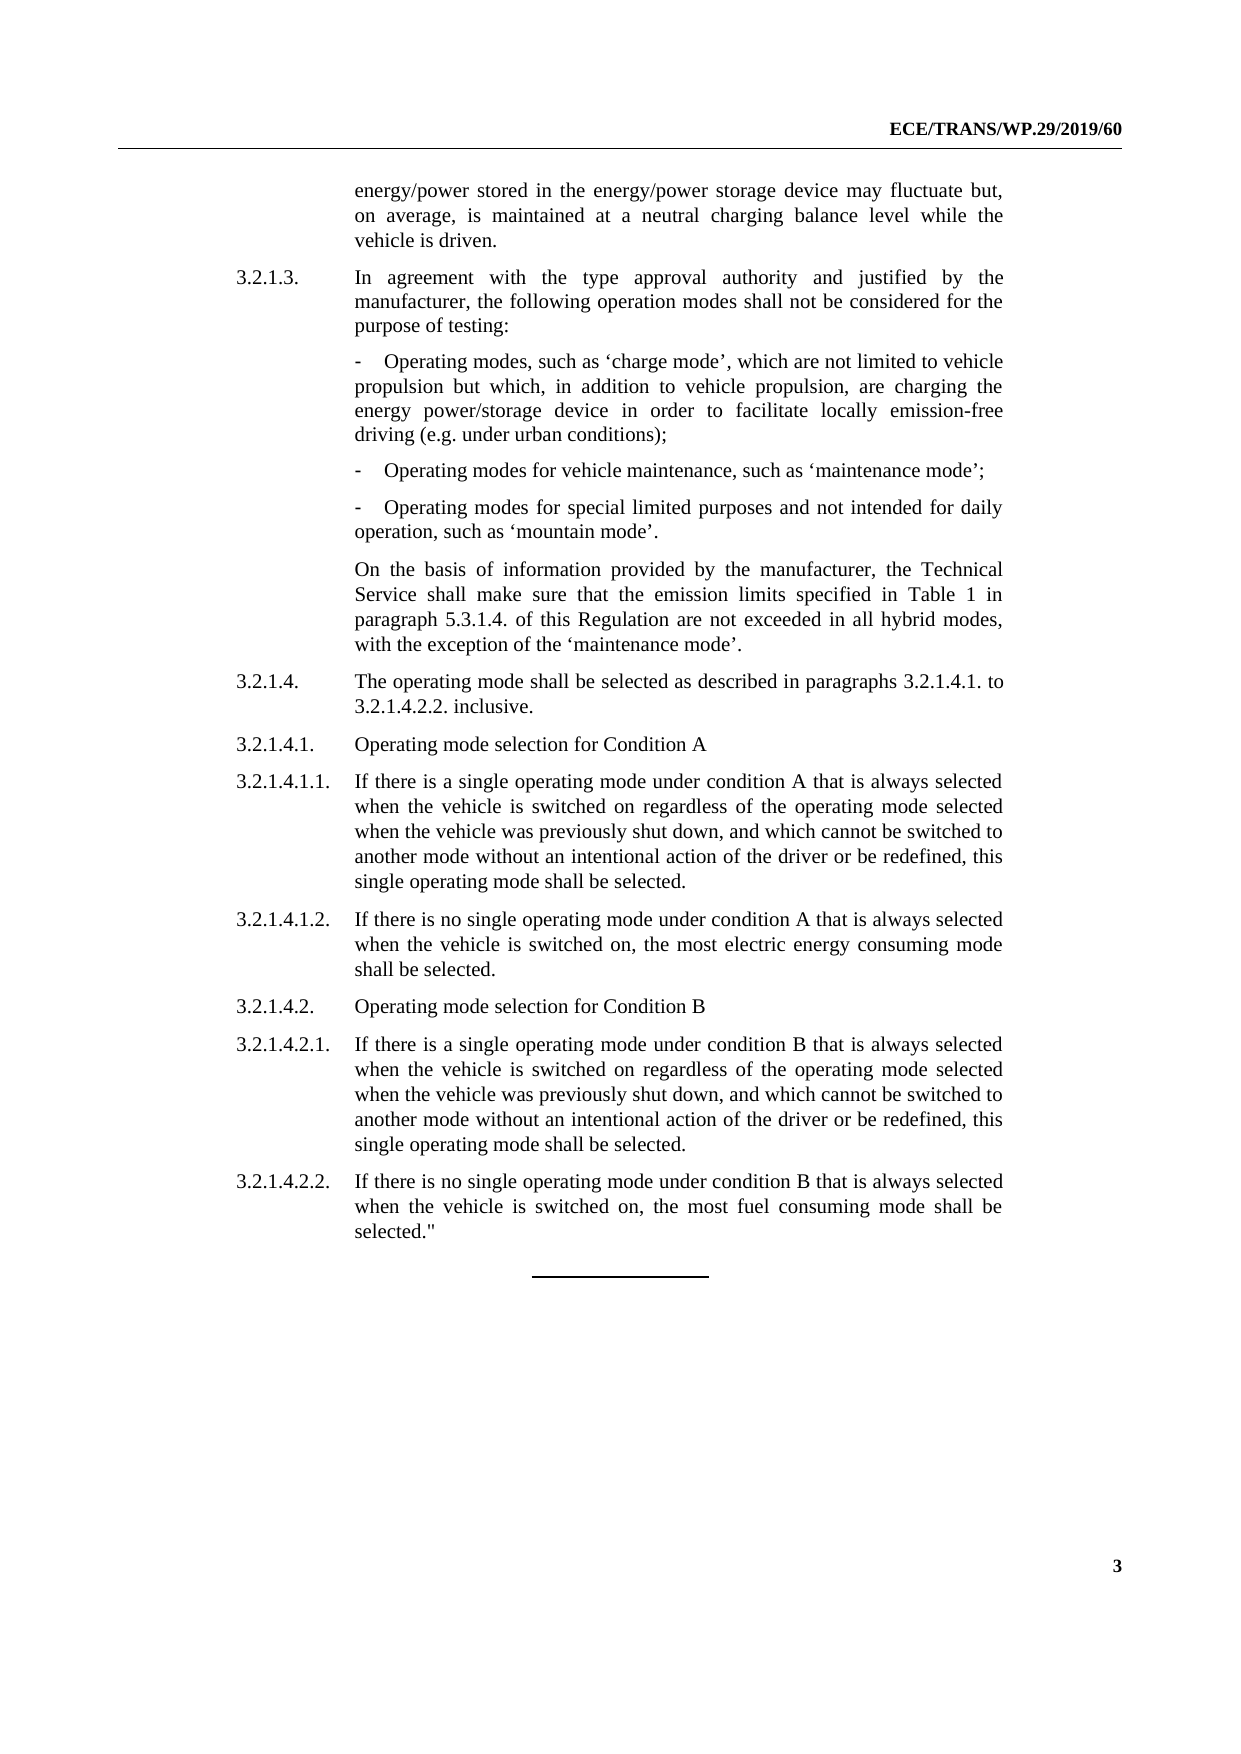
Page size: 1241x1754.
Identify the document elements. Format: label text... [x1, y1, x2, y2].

text 3.2.1.4.1.2. If there is no single operating mode under condition A that is always selected when the vehicle is switched on, the most electric energy consuming mode shall be selected. [236, 906, 1004, 981]
text 3.2.1.4.2. Operating mode selection for Condition B [236, 993, 1004, 1018]
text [236, 177, 1004, 252]
text 3.2.1.4.2.2. If there is no single operating mode under condition B that is always selected when the vehicle is switched on, the most fuel consuming mode shall be selected." [236, 1168, 1004, 1243]
list Operating modes for vehicle maintenance, such as ‘maintenance mode’; [354, 458, 1004, 482]
text On the basis of information provided by the manufacturer, the Technical Service shall make sure that the emission limits specified in Table 1 in paragraph 5.3.1.4. of this Regulation are not exceeded in all hybrid modes, with the exception of the ‘maintenance mode’. [354, 556, 1004, 656]
text 3.2.1.4.2.1. If there is a single operating mode under condition B that is always selected when the vehicle is switched on regardless of the operating mode selected when the vehicle was previously shut down, and which cannot be switched to another mode without an intentional action of the driver or be redefined, this single operating mode shall be selected. [236, 1031, 1004, 1156]
list Operating modes, such as ‘charge mode’, which are not limited to vehicle propulsion but which, in addition to vehicle propulsion, are charging the energy power/storage device in order to facilitate locally emission-free driving (e.g. under urban conditions); [354, 349, 1004, 446]
text 3.2.1.4.1.1. If there is a single operating mode under condition A that is always selected when the vehicle is switched on regardless of the operating mode selected when the vehicle was previously shut down, and which cannot be switched to another mode without an intentional action of the driver or be redefined, this single operating mode shall be selected. [236, 768, 1004, 893]
text 3.2.1.4.1. Operating mode selection for Condition A [236, 731, 1004, 756]
text 3.2.1.4. The operating mode shall be selected as described in paragraphs 3.2.1.4.1. to 3.2.1.4.2.2. inclusive. [236, 668, 1004, 718]
list Operating modes for special limited purposes and not intended for daily operation, such as ‘mountain mode’. [354, 495, 1004, 543]
text 3.2.1.3. In agreement with the type approval authority and justified by the manufacturer, the following operation modes shall not be considered for the purpose of testing: [236, 265, 1004, 337]
